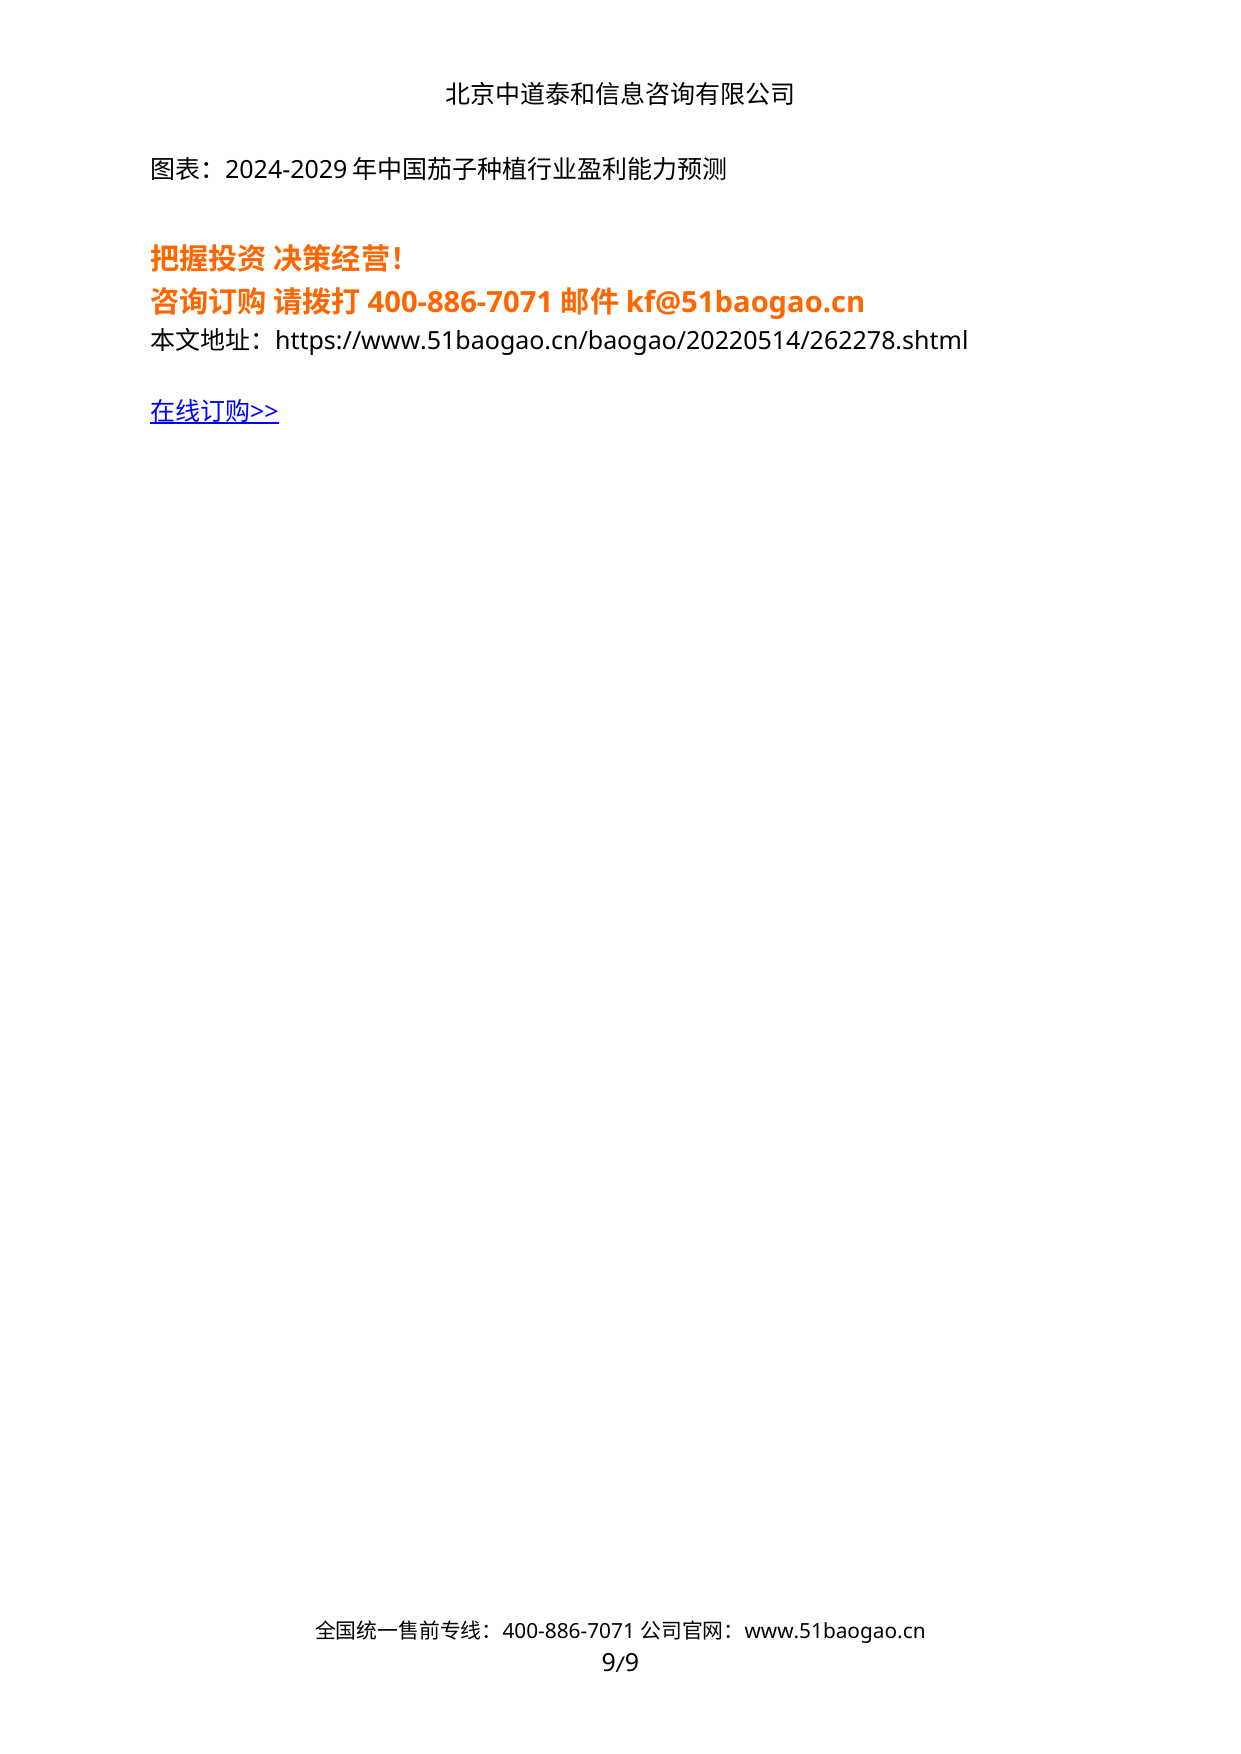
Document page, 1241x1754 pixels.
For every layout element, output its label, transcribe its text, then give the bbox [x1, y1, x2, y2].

text 在线订购>> [150, 357, 1090, 427]
text 图表：2024-2029年中国茄子种植行业盈利能力预测 [150, 150, 1090, 186]
text 把握投资 决策经营！咨询订购 请拨打 400-886-7071 邮件 kf@51baogao.cn本文地址：https://www.51baogao.cn/baogao/20220514/262278.shtml [150, 202, 1090, 357]
